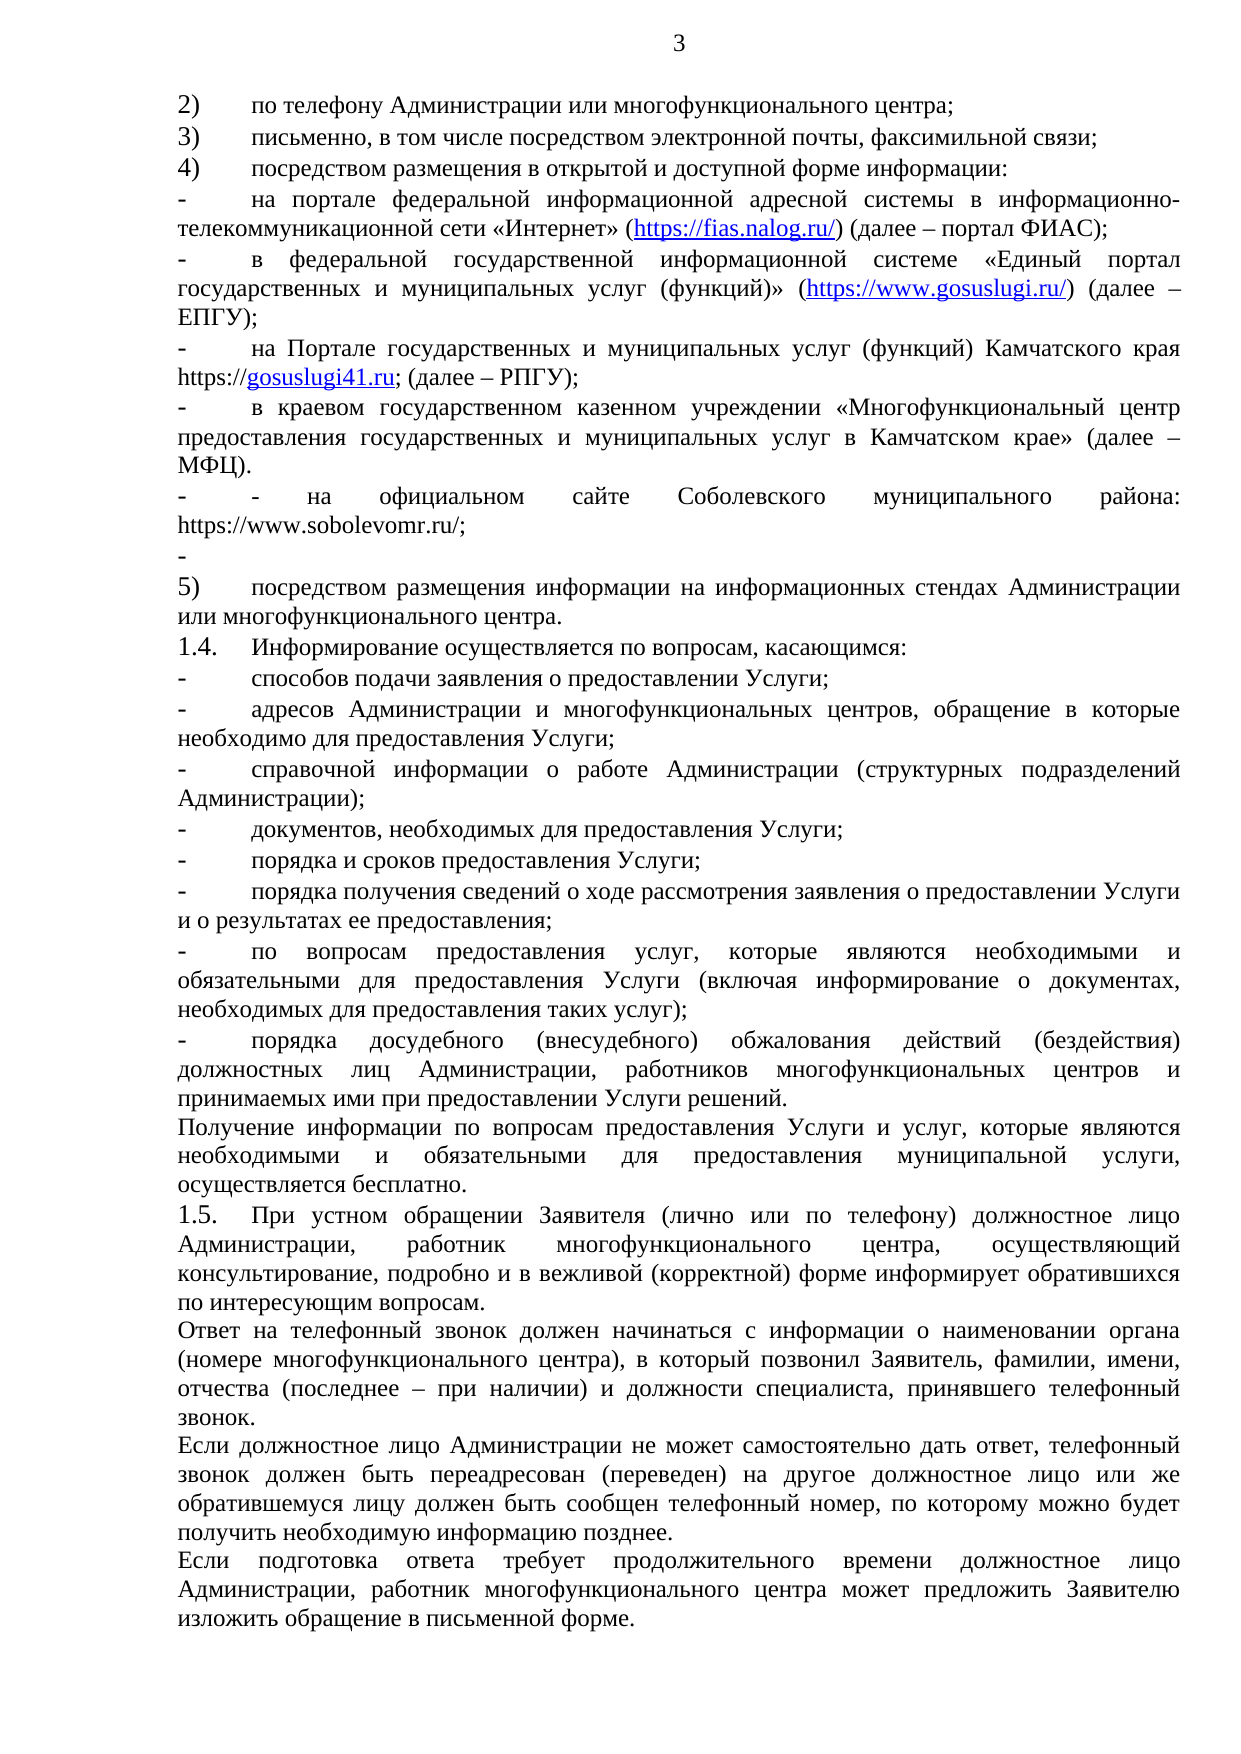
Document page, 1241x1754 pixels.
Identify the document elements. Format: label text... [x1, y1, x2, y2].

text Если подготовка ответа требует продолжительного времени должностное лицо Администрации, работник многофункционального центра может предложить Заявителю изложить обращение в письменной форме. [177, 1545, 1181, 1632]
list адресов Администрации и многофункциональных центров, обращение в которые необходимо для предоставления Услуги; [177, 692, 1181, 752]
list посредством размещения информации на информационных стендах Администрации или многофункционального центра. [177, 570, 1181, 630]
list в краевом государственном казенном учреждении «Многофункциональный центр предоставления государственных и муниципальных услуг в Камчатском крае» (далее – МФЦ). [177, 391, 1181, 479]
list на Портале государственных и муниципальных услуг (функций) Камчатского края https://gosuslugi41.ru; (далее – РПГУ); [177, 331, 1181, 391]
list письменно, в том числе посредством электронной почты, факсимильной связи; [177, 120, 1181, 151]
text Если должностное лицо Администрации не может самостоятельно дать ответ, телефонный звонок должен быть переадресован (переведен) на другое должностное лицо или же обратившемуся лицу должен быть сообщен телефонный номер, по которому можно будет получить необходимую информацию позднее. [177, 1430, 1181, 1545]
list посредством размещения в открытой и доступной форме информации: [177, 151, 1181, 182]
list порядка и сроков предоставления Услуги; [177, 843, 1181, 874]
list на портале федеральной информационной адресной системы в информационно-телекоммуникационной сети «Интернет» (https://fias.nalog.ru/) (далее – портал ФИАС); [177, 182, 1181, 242]
text Получение информации по вопросам предоставления Услуги и услуг, которые являются необходимыми и обязательными для предоставления муниципальной услуги, осуществляется бесплатно. [177, 1112, 1181, 1198]
list - на официальном сайте Соболевского муниципального района: https://www.sobolevomr.ru/; [177, 479, 1181, 539]
list порядка получения сведений о ходе рассмотрения заявления о предоставлении Услуги и о результатах ее предоставления; [177, 874, 1181, 934]
list документов, необходимых для предоставления Услуги; [177, 812, 1181, 843]
list способов подачи заявления о предоставлении Услуги; [177, 661, 1181, 692]
list в федеральной государственной информационной системе «Единый портал государственных и муниципальных услуг (функций)» (https://www.gosuslugi.ru/) (далее – ЕПГУ); [177, 242, 1181, 331]
list справочной информации о работе Администрации (структурных подразделений Администрации); [177, 752, 1181, 812]
list Информирование осуществляется по вопросам, касающимся: [177, 630, 1181, 661]
text Ответ на телефонный звонок должен начинаться с информации о наименовании органа (номере многофункционального центра), в который позвонил Заявитель, фамилии, имени, отчества (последнее – при наличии) и должности специалиста, принявшего телефонный звонок. [177, 1315, 1181, 1430]
list При устном обращении Заявителя (лично или по телефону) должностное лицо Администрации, работник многофункционального центра, осуществляющий консультирование, подробно и в вежливой (корректной) форме информирует обратившихся по интересующим вопросам. [177, 1198, 1181, 1315]
list по вопросам предоставления услуг, которые являются необходимыми и обязательными для предоставления Услуги (включая информирование о документах, необходимых для предоставления таких услуг); [177, 934, 1181, 1023]
list порядка досудебного (внесудебного) обжалования действий (бездействия) должностных лиц Администрации, работников многофункциональных центров и принимаемых ими при предоставлении Услуги решений. [177, 1023, 1181, 1112]
list по телефону Администрации или многофункционального центра; [177, 89, 1181, 120]
